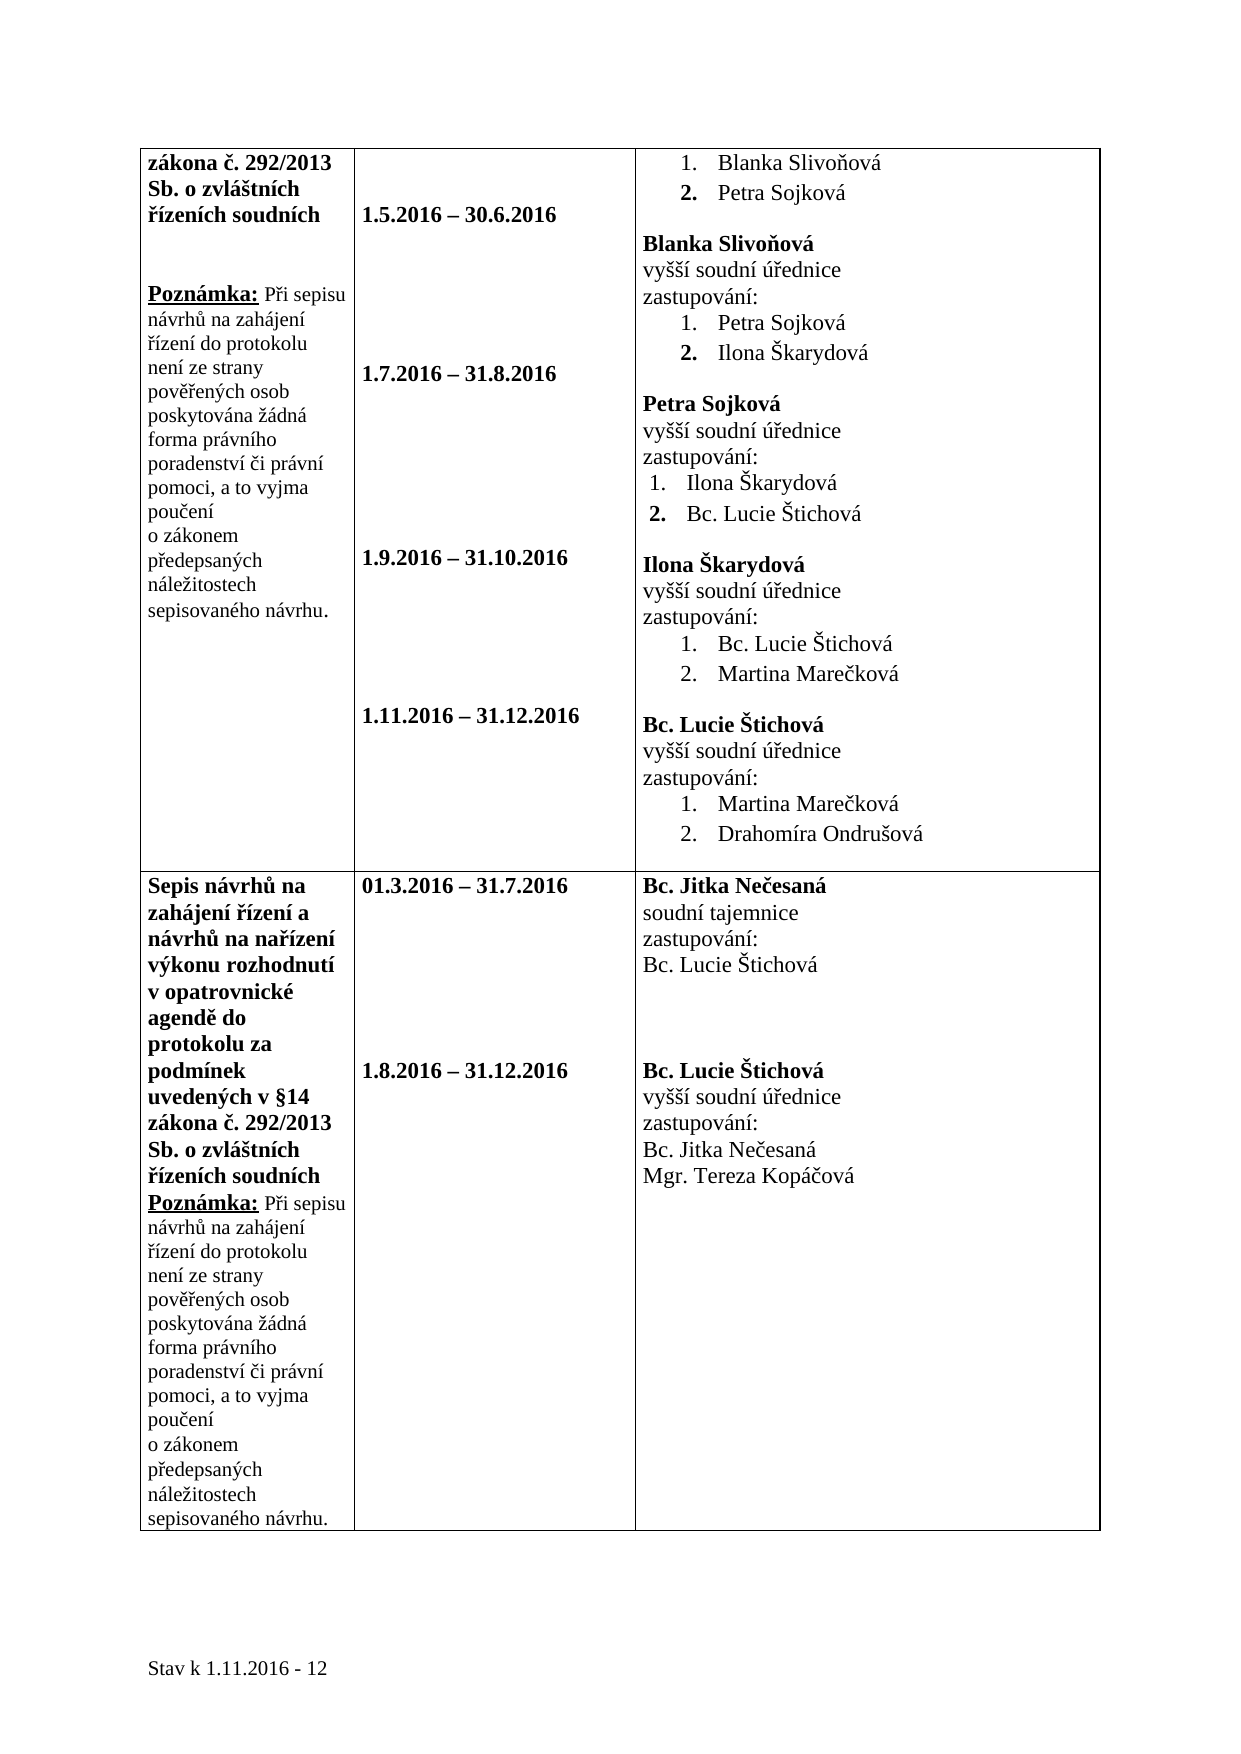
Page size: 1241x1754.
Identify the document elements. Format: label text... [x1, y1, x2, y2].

table_cell Bc. Jitka Nečesaná soudní tajemnice zastupování: Bc. Lucie Štichová Bc. Lucie Štichová vyšší soudní úřednice zastupování: Bc. Jitka Nečesaná Mgr. Tereza Kopáčová [636, 872, 1099, 1530]
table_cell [141, 149, 354, 871]
table_cell 01.3.2016 – 31.7.2016 1.8.2016 – 31.12.2016 [355, 872, 635, 1530]
table_cell Sepis návrhů na zahájení řízení a návrhů na nařízení výkonu rozhodnutí v opatrovnické agendě do protokolu za podmínek uvedených v §14 zákona č. 292/2013 Sb. o zvláštních řízeních soudních Poznámka: Při sepisu návrhů na zahájení řízení do protokolu není ze strany pověřených osob poskytována žádná forma právního poradenství či právní pomoci, a to vyjma poučení o zákonem předepsaných náležitostech sepisovaného návrhu. [141, 872, 354, 1530]
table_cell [636, 149, 1099, 871]
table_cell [355, 149, 635, 871]
